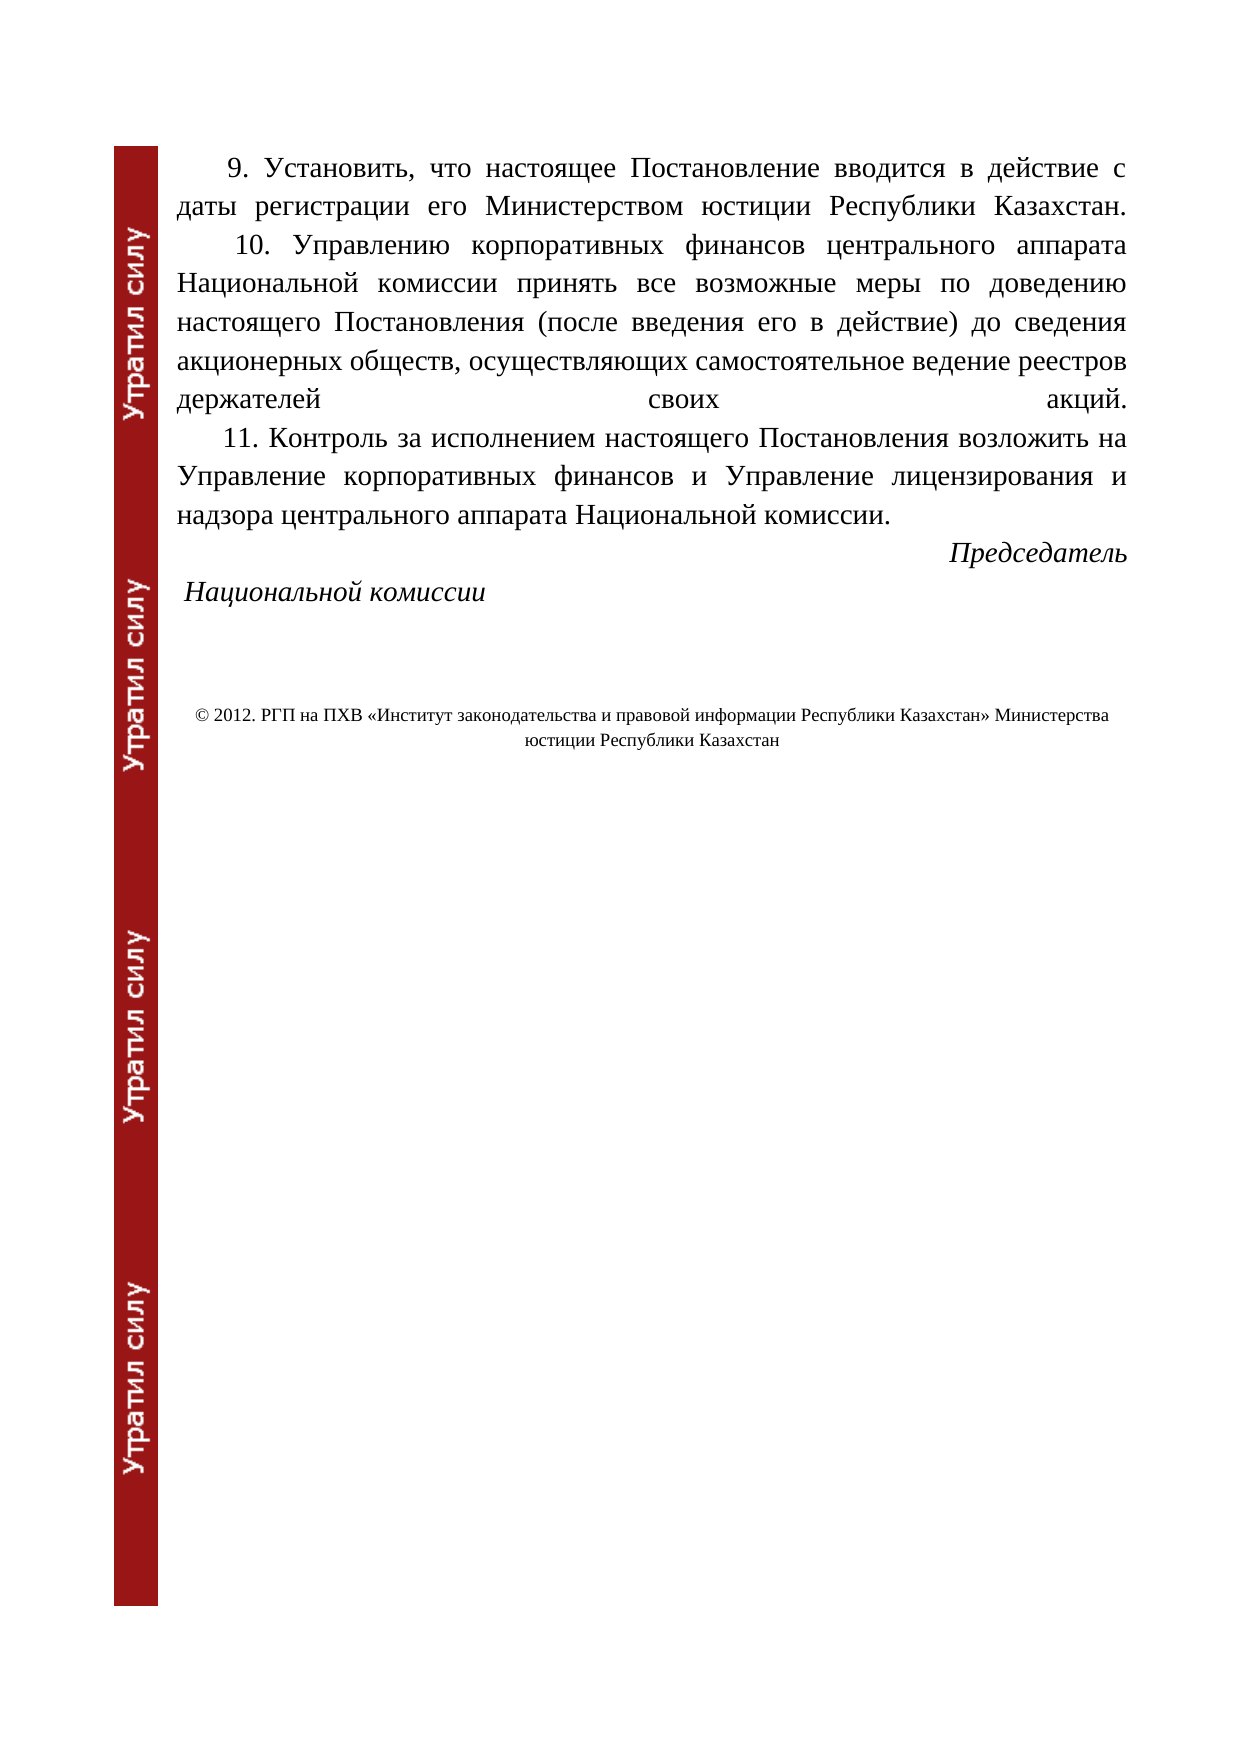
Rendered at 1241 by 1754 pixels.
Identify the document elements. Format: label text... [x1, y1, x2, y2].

picture [114, 530, 158, 535]
text Председатель Национальной комиссии [112, 535, 1128, 607]
text © 2012. РГП на ПХВ «Институт законодательства и правовой информации Республики Казахстан» Министерства юстиции Республики Казахстан [112, 704, 1128, 751]
picture [114, 607, 158, 704]
picture [114, 146, 158, 150]
picture [114, 751, 158, 1606]
